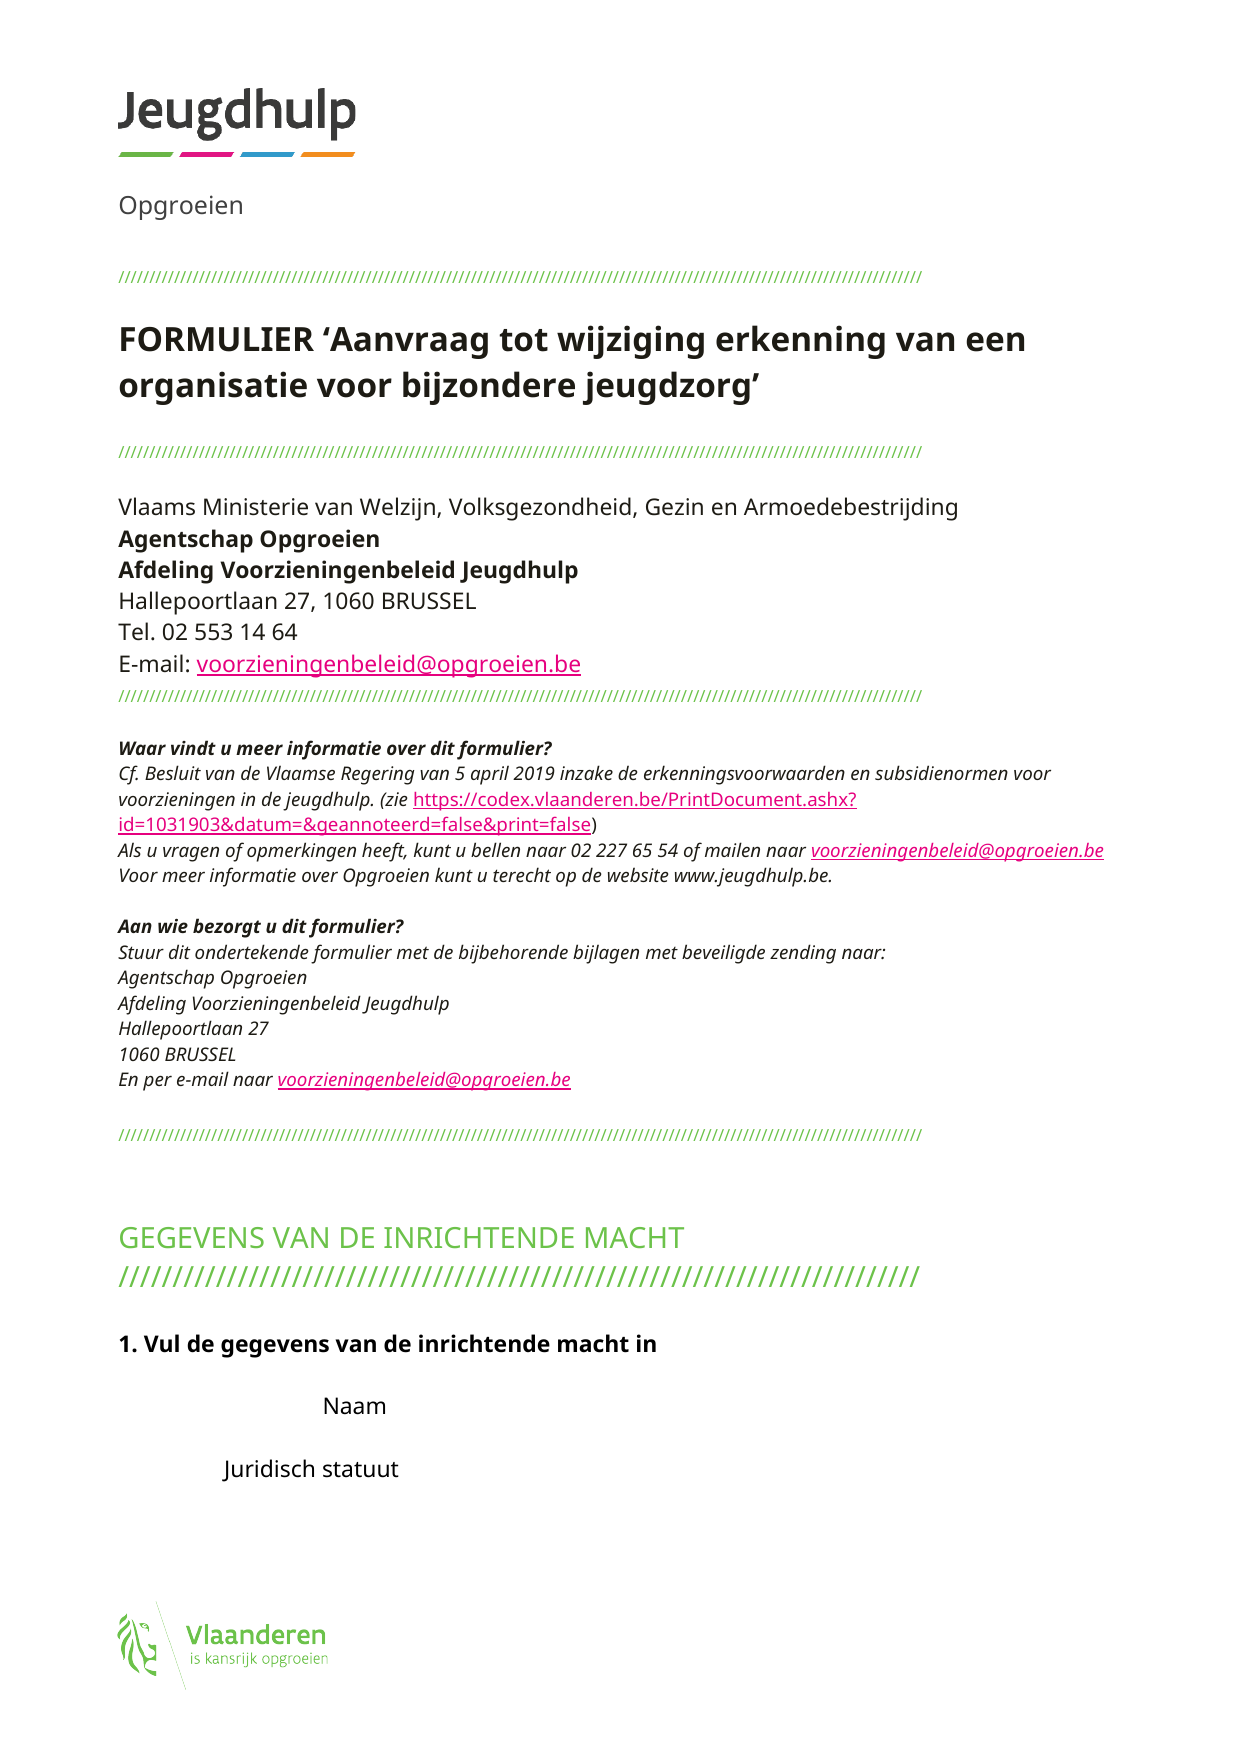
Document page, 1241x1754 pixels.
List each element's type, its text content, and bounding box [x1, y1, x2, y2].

text FORMULIER ‘Aanvraag tot wijziging erkenning van een organisatie voor bijzondere jeugdzorg’ [118, 316, 1152, 407]
text Aan wie bezorgt u dit formulier? [118, 914, 1152, 939]
text 1. Vul de gegevens van de inrichtende macht in [118, 1327, 1152, 1359]
text Vlaams Ministerie van Welzijn, Volksgezondheid, Gezin en Armoedebestrijding [118, 491, 1152, 522]
text Agentschap Opgroeien [118, 522, 1152, 554]
picture [118, 88, 356, 157]
text Hallepoortlaan 27, 1060 BRUSSEL [118, 585, 1152, 616]
text En per e-mail naar voorzieningenbeleid@opgroeien.be [118, 1067, 1152, 1092]
text ////////////////////////////////////////////////////////////////////////////////////////////////////////////////////////////////// [118, 260, 1152, 288]
text ////////////////////////////////////////////////////////////////////////// [118, 1257, 1152, 1296]
text Afdeling Voorzieningenbeleid Jeugdhulp [118, 554, 1152, 585]
text 1060 BRUSSEL [118, 1041, 1152, 1067]
text Juridisch statuut [118, 1452, 1152, 1484]
text Afdeling Voorzieningenbeleid Jeugdhulp [118, 990, 1152, 1016]
text Naam [118, 1390, 1152, 1421]
text Agentschap Opgroeien [118, 965, 1152, 990]
text Waar vindt u meer informatie over dit formulier? [118, 735, 1152, 761]
text E-mail: voorzieningenbeleid@opgroeien.be [118, 647, 1152, 679]
text Voor meer informatie over Opgroeien kunt u terecht op de website www.jeugdhulp.be. [118, 863, 1152, 888]
text Hallepoortlaan 27 [118, 1016, 1152, 1041]
text Als u vragen of opmerkingen heeft, kunt u bellen naar 02 227 65 54 of mailen naar voorzieningenbeleid@opgroeien.be [118, 837, 1152, 863]
text Tel. 02 553 14 64 [118, 616, 1152, 647]
text ////////////////////////////////////////////////////////////////////////////////////////////////////////////////////////////////// [118, 1118, 1152, 1146]
text ////////////////////////////////////////////////////////////////////////////////////////////////////////////////////////////////// [118, 679, 1152, 707]
text Stuur dit ondertekende formulier met de bijbehorende bijlagen met beveiligde zending naar: [118, 939, 1152, 965]
text GEGEVENS VAN DE INRICHTENDE MACHT [118, 1217, 1152, 1257]
text Cf. Besluit van de Vlaamse Regering van 5 april 2019 inzake de erkenningsvoorwaarden en subsidienormen voor voorzieningen in de jeugdhulp. (zie https://codex.vlaanderen.be/PrintDocument.ashx?id=1031903&datum=&geannoteerd=false&print=false) [118, 761, 1152, 837]
text ////////////////////////////////////////////////////////////////////////////////////////////////////////////////////////////////// [118, 435, 1152, 463]
picture [117, 1601, 328, 1690]
